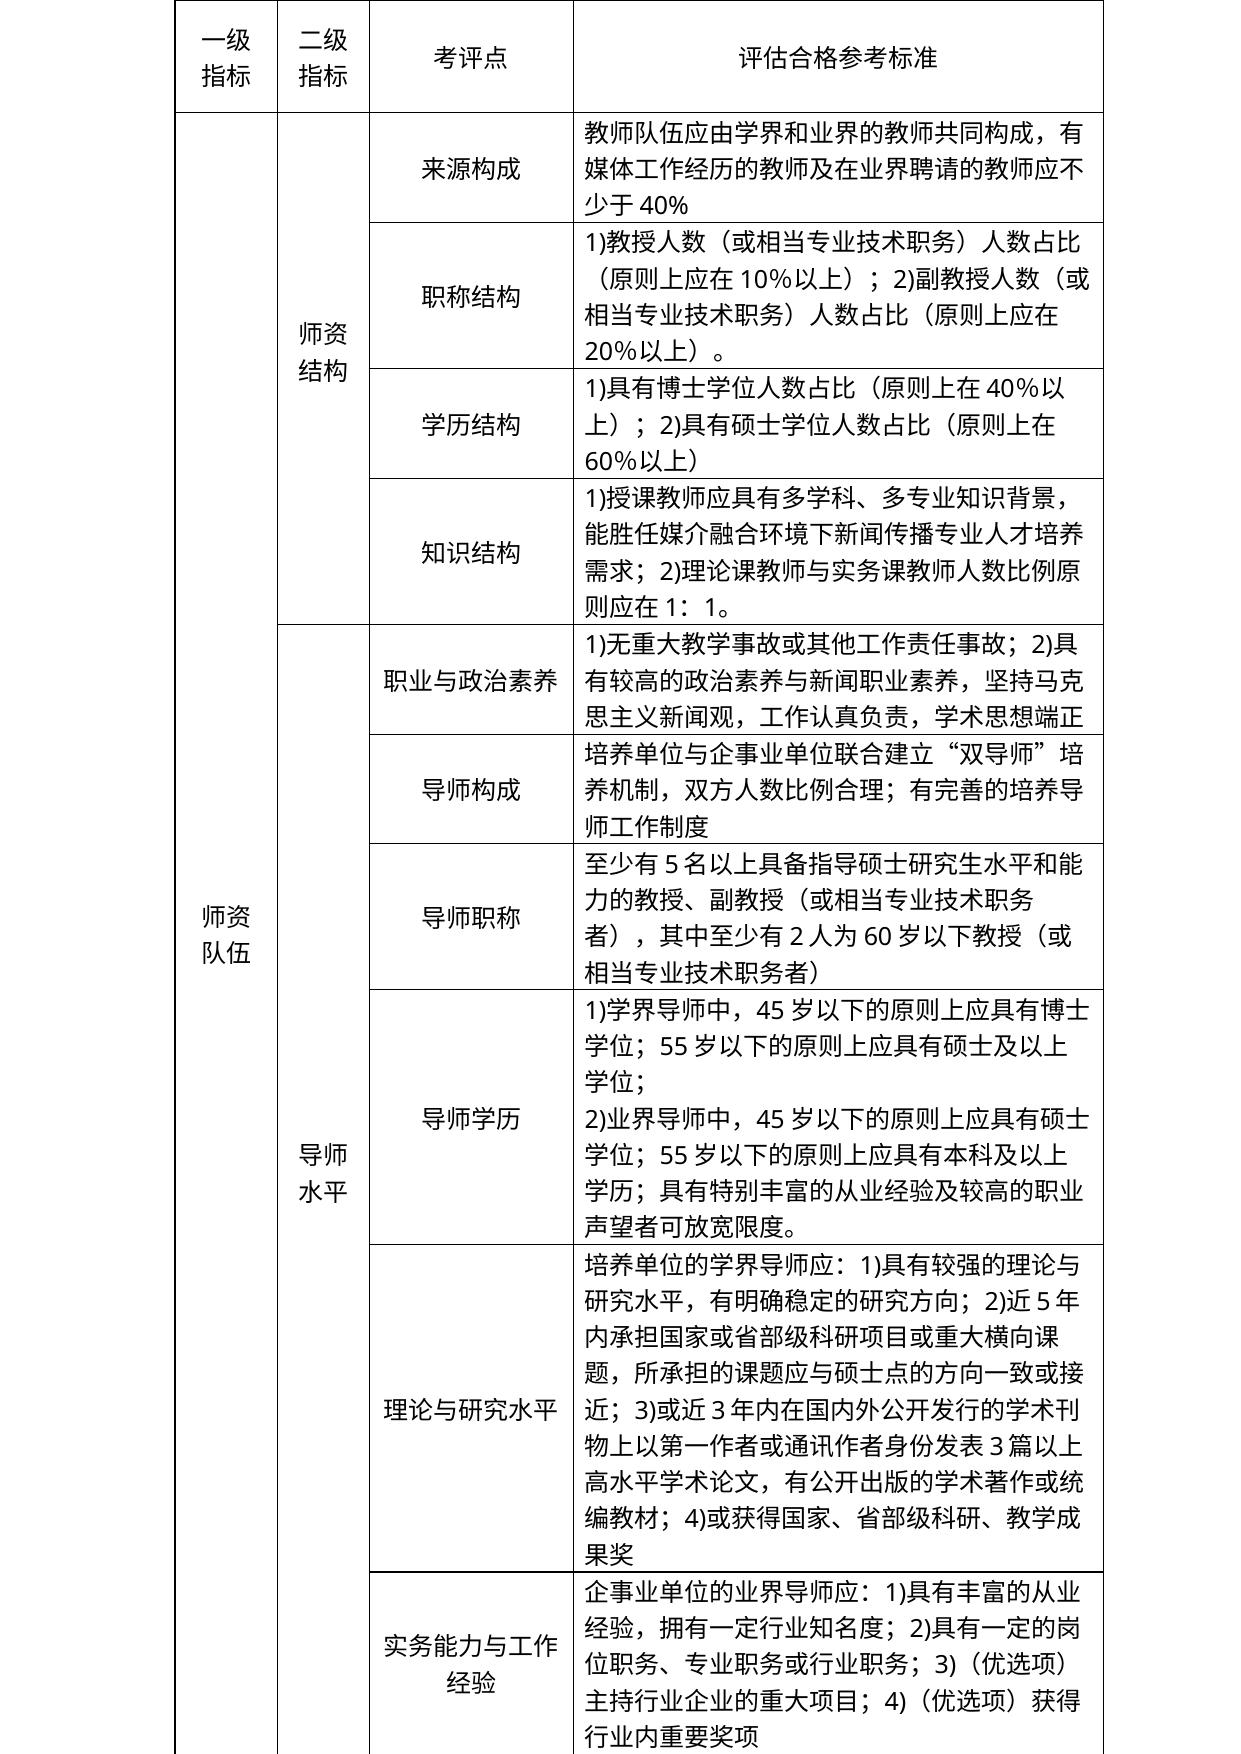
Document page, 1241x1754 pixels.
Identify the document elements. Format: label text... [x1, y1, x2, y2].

table_cell 至少有5名以上具备指导硕士研究生水平和能力的教授、副教授（或相当专业技术职务者），其中至少有2人为60岁以下教授（或相当专业技术职务者） [574, 844, 1103, 989]
table_cell 导师职称 [370, 844, 573, 989]
table_cell 来源构成 [370, 113, 573, 222]
table_cell 1)具有博士学位人数占比（原则上在40％以上）；2)具有硕士学位人数占比（原则上在60％以上） [574, 369, 1103, 478]
table_cell 1)教授人数（或相当专业技术职务）人数占比（原则上应在10％以上）；2)副教授人数（或相当专业技术职务）人数占比（原则上应在20％以上）。 [574, 223, 1103, 368]
table_cell 职业与政治素养 [370, 625, 573, 733]
table_cell 1)学界导师中，45岁以下的原则上应具有博士学位；55岁以下的原则上应具有硕士及以上学位； 2)业界导师中，45岁以下的原则上应具有硕士学位；55岁以下的原则上应具有本科及以上学历；具有特别丰富的从业经验及较高的职业声望者可放宽限度。 [574, 990, 1103, 1244]
table_cell 1)无重大教学事故或其他工作责任事故；2)具有较高的政治素养与新闻职业素养，坚持马克思主义新闻观，工作认真负责，学术思想端正 [574, 625, 1103, 733]
table_cell 培养单位的学界导师应：1)具有较强的理论与研究水平，有明确稳定的研究方向；2)近5年内承担国家或省部级科研项目或重大横向课题，所承担的课题应与硕士点的方向一致或接近；3)或近3年内在国内外公开发行的学术刊物上以第一作者或通讯作者身份发表3篇以上高水平学术论文，有公开出版的学术著作或统编教材；4)或获得国家、省部级科研、教学成果奖 [574, 1245, 1103, 1571]
table_cell 理论与研究水平 [370, 1245, 573, 1571]
table_header 二级 指标 [278, 1, 369, 112]
table_cell 师资 队伍 [176, 113, 277, 1754]
table_header 考评点 [370, 1, 573, 112]
table_cell 知识结构 [370, 479, 573, 624]
table_cell 学历结构 [370, 369, 573, 478]
table_cell 培养单位与企事业单位联合建立“双导师”培养机制，双方人数比例合理；有完善的培养导师工作制度 [574, 735, 1103, 843]
table_cell 实务能力与工作经验 [370, 1573, 573, 1754]
table_cell 导师 水平 [278, 625, 369, 1754]
table_cell 教师队伍应由学界和业界的教师共同构成，有媒体工作经历的教师及在业界聘请的教师应不少于40% [574, 113, 1103, 222]
table_cell 导师学历 [370, 990, 573, 1244]
table_cell 1)授课教师应具有多学科、多专业知识背景，能胜任媒介融合环境下新闻传播专业人才培养需求；2)理论课教师与实务课教师人数比例原则应在1：1。 [574, 479, 1103, 624]
table_header 评估合格参考标准 [574, 1, 1103, 112]
table_cell 师资 结构 [278, 113, 369, 624]
table_cell 导师构成 [370, 735, 573, 843]
table_cell 职称结构 [370, 223, 573, 368]
table_header 一级 指标 [176, 1, 277, 112]
table_cell 企事业单位的业界导师应：1)具有丰富的从业经验，拥有一定行业知名度；2)具有一定的岗位职务、专业职务或行业职务；3)（优选项）主持行业企业的重大项目；4)（优选项）获得行业内重要奖项 [574, 1573, 1103, 1754]
